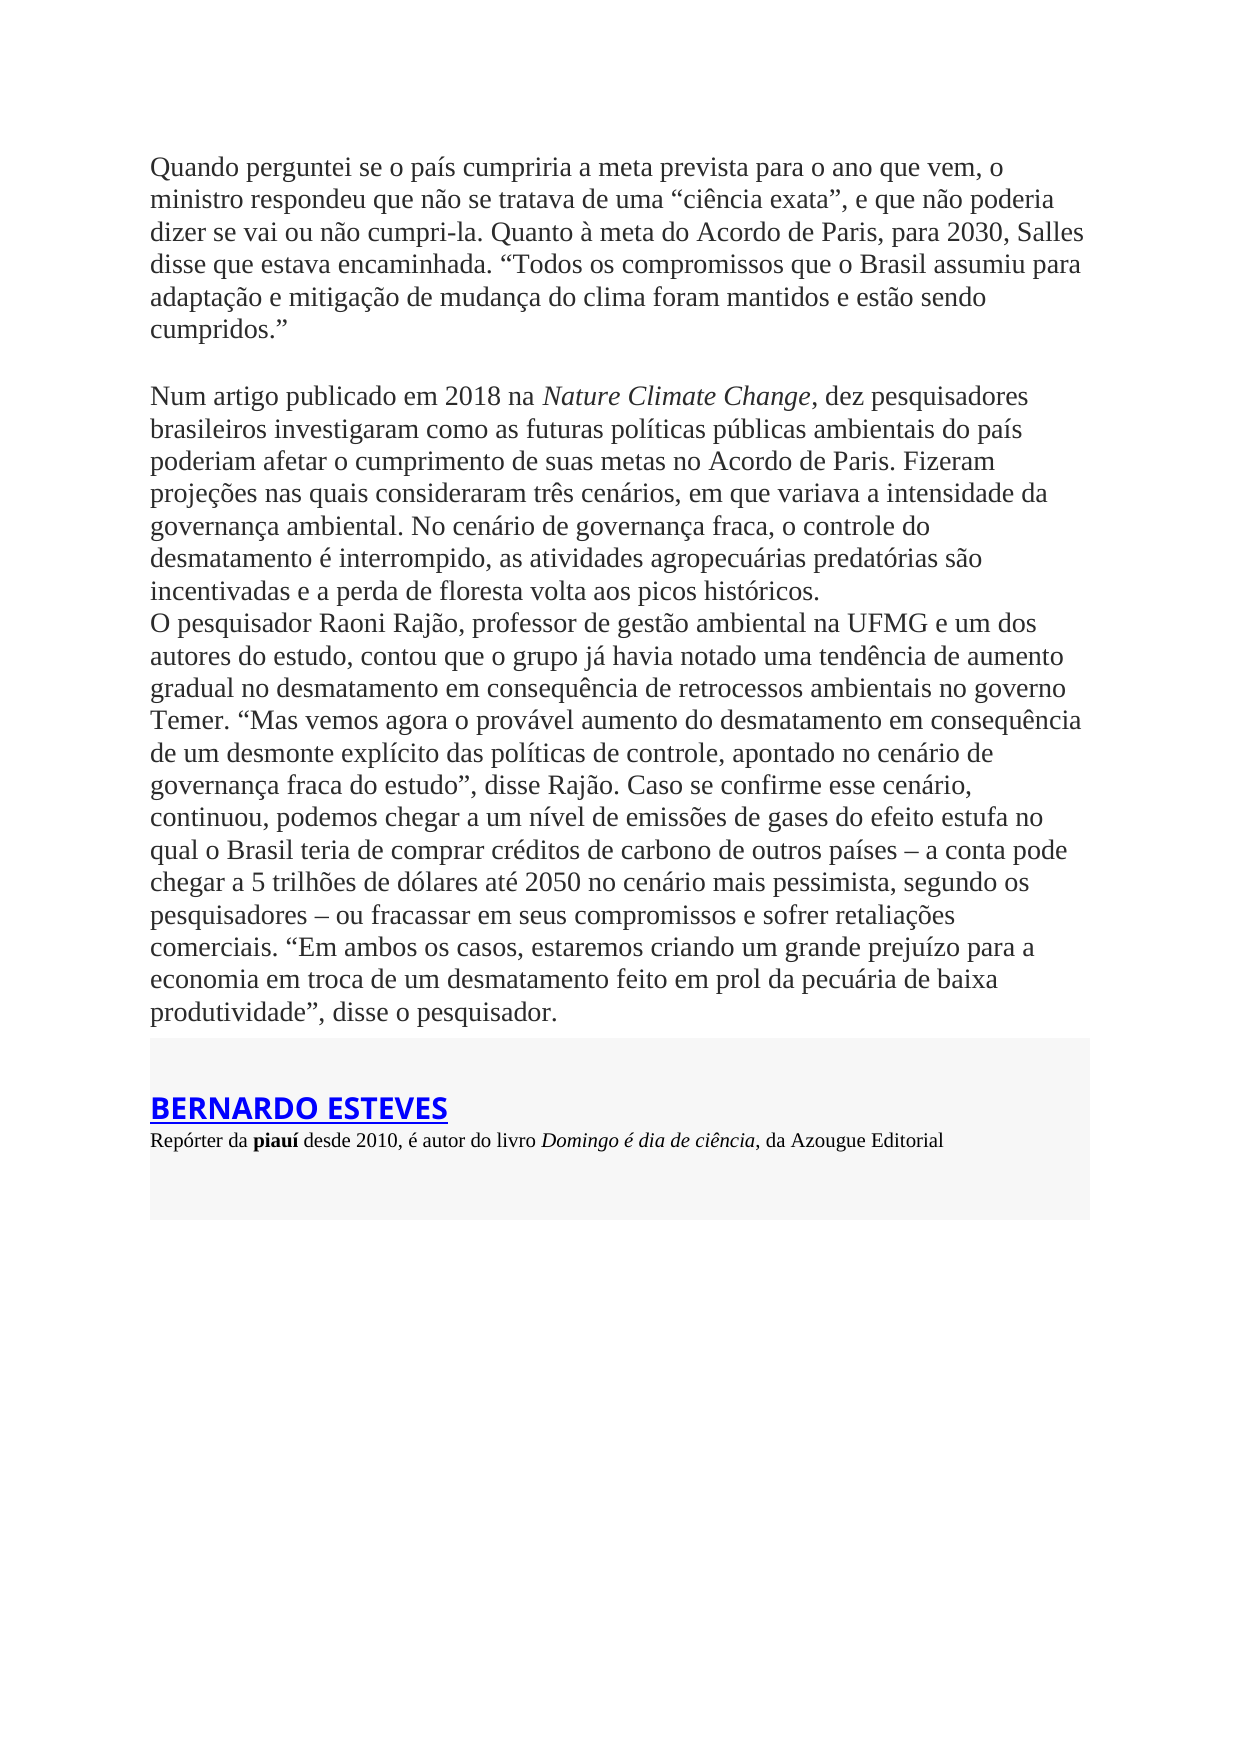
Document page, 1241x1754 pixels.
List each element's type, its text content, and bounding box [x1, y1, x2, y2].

text Num artigo publicado em 2018 na Nature Climate Change, dez pesquisadores brasileiros investigaram como as futuras políticas públicas ambientais do país poderiam afetar o cumprimento de suas metas no Acordo de Paris. Fizeram projeções nas quais consideraram três cenários, em que variava a intensidade da governança ambiental. No cenário de governança fraca, o controle do desmatamento é interrompido, as atividades agropecuárias predatórias são incentivadas e a perda de floresta volta aos picos históricos. [150, 379, 1090, 606]
text O pesquisador Raoni Rajão, professor de gestão ambiental na UFMG e um dos autores do estudo, contou que o grupo já havia notado uma tendência de aumento gradual no desmatamento em consequência de retrocessos ambientais no governo Temer. “Mas vemos agora o provável aumento do desmatamento em consequência de um desmonte explícito das políticas de controle, apontado no cenário de governança fraca do estudo”, disse Rajão. Caso se confirme esse cenário, continuou, podemos chegar a um nível de emissões de gases do efeito estufa no qual o Brasil teria de comprar créditos de carbono de outros países – a conta pode chegar a 5 trilhões de dólares até 2050 no cenário mais pessimista, segundo os pesquisadores – ou fracassar em seus compromissos e sofrer retaliações comerciais. “Em ambos os casos, estaremos criando um grande prejuízo para a economia em troca de um desmatamento feito em prol da pecuária de baixa produtividade”, disse o pesquisador. [150, 606, 1090, 1027]
text BERNARDO ESTEVES [150, 1087, 1090, 1128]
text Quando perguntei se o país cumpriria a meta prevista para o ano que vem, o ministro respondeu que não se tratava de uma “ciência exata”, e que não poderia dizer se vai ou não cumpri-la. Quanto à meta do Acordo de Paris, para 2030, Salles disse que estava encaminhada. “Todos os compromissos que o Brasil assumiu para adaptação e mitigação de mudança do clima foram mantidos e estão sendo cumpridos.” [150, 150, 1090, 344]
text Repórter da piauí desde 2010, é autor do livro Domingo é dia de ciência, da Azougue Editorial [150, 1128, 1090, 1152]
